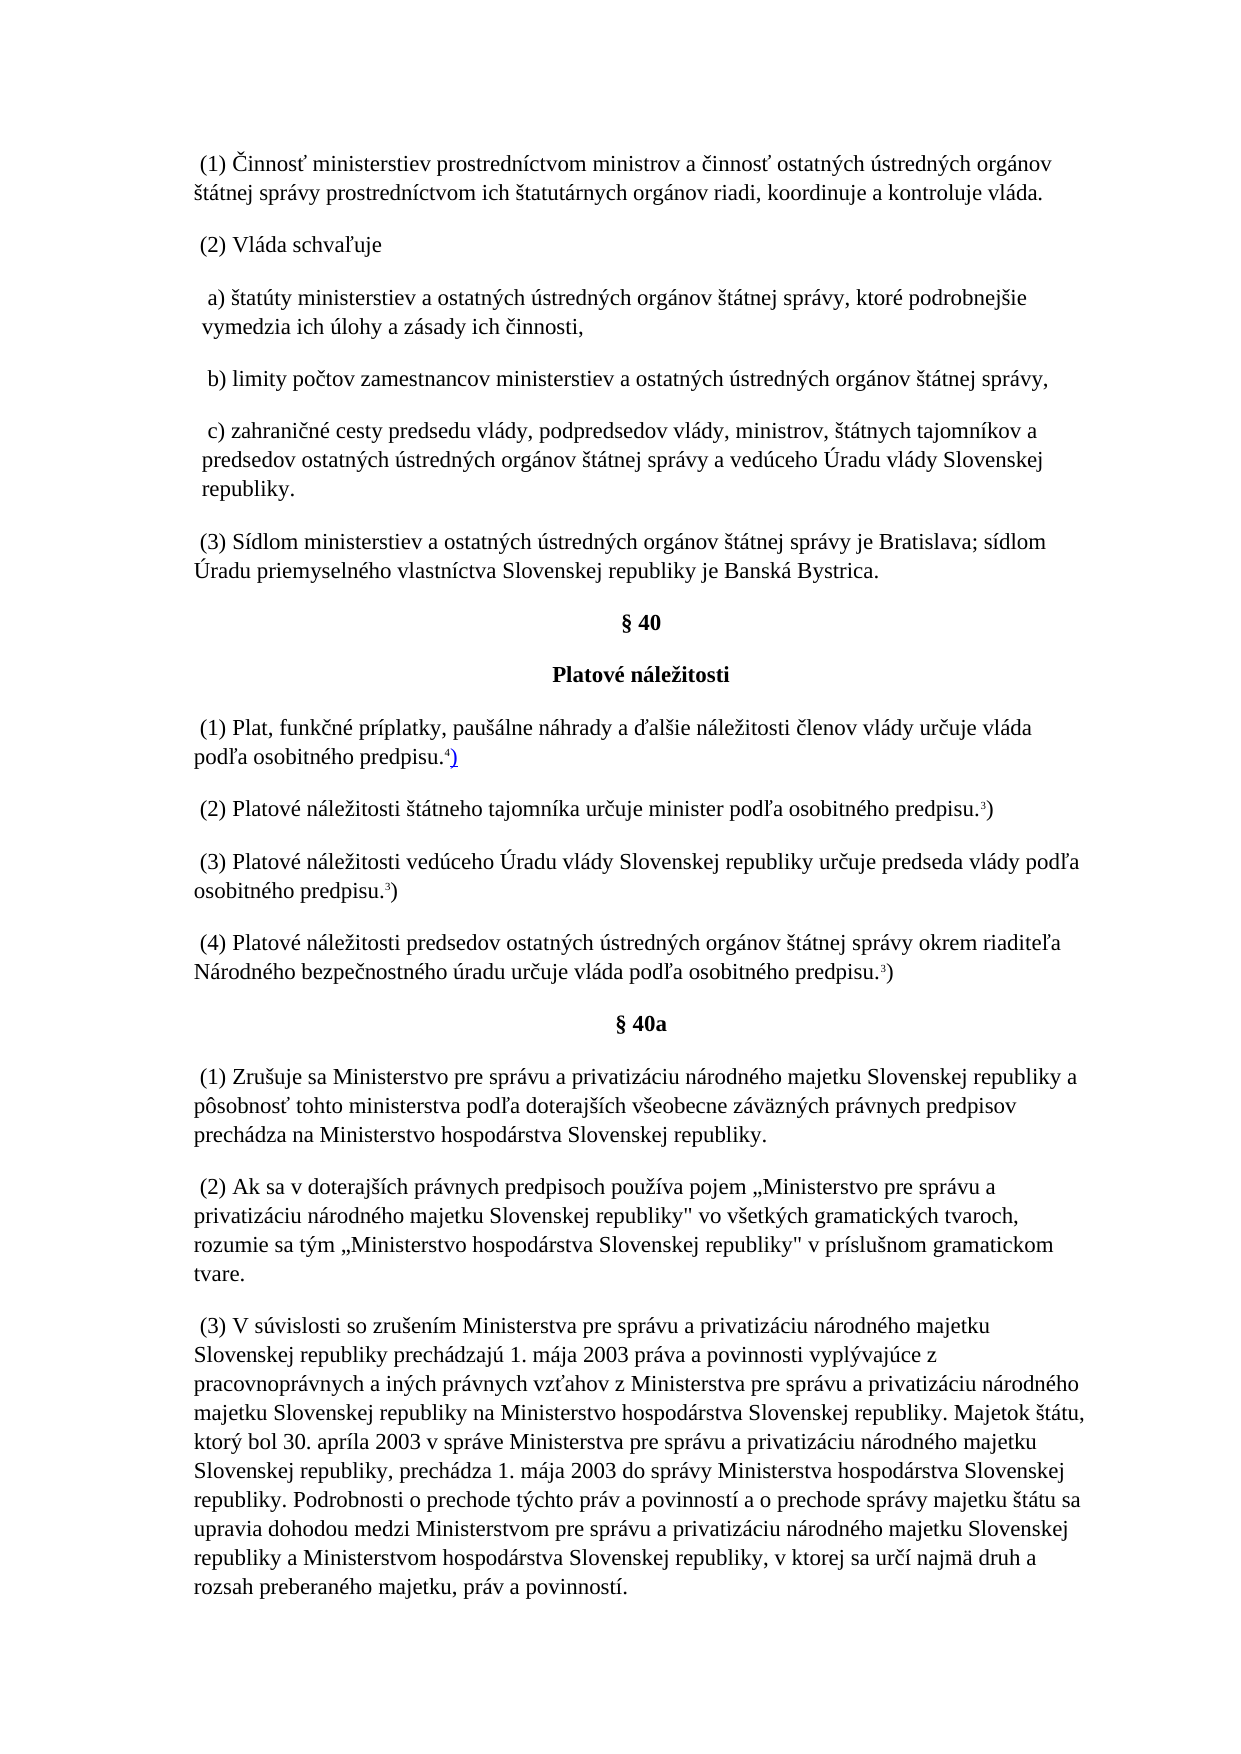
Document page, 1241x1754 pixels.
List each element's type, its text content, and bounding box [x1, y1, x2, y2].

text (1) Činnosť ministerstiev prostredníctvom ministrov a činnosť ostatných ústredných orgánov štátnej správy prostredníctvom ich štatutárnych orgánov riadi, koordinuje a kontroluje vláda. [194, 150, 1090, 205]
text c) zahraničné cesty predsedu vlády, podpredsedov vlády, ministrov, štátnych tajomníkov a predsedov ostatných ústredných orgánov štátnej správy a vedúceho Úradu vlády Slovenskej republiky. [202, 417, 1090, 502]
text (2) Ak sa v doterajších právnych predpisoch používa pojem „Ministerstvo pre správu a privatizáciu národného majetku Slovenskej republiky" vo všetkých gramatických tvaroch, rozumie sa tým „Ministerstvo hospodárstva Slovenskej republiky" v príslušnom gramatickom tvare. [194, 1173, 1090, 1286]
text Platové náležitosti [186, 662, 1090, 688]
text (3) Sídlom ministerstiev a ostatných ústredných orgánov štátnej správy je Bratislava; sídlom Úradu priemyselného vlastníctva Slovenskej republiky je Banská Bystrica. [194, 528, 1090, 583]
text § 40 [186, 609, 1090, 636]
text (2) Vláda schvaľuje [194, 231, 1090, 258]
text (2) Platové náležitosti štátneho tajomníka určuje minister podľa osobitného predpisu.3) [194, 795, 1090, 822]
text a) štatúty ministerstiev a ostatných ústredných orgánov štátnej správy, ktoré podrobnejšie vymedzia ich úlohy a zásady ich činnosti, [202, 284, 1090, 339]
text (3) Platové náležitosti vedúceho Úradu vlády Slovenskej republiky určuje predseda vlády podľa osobitného predpisu.3) [194, 848, 1090, 903]
text (1) Plat, funkčné príplatky, paušálne náhrady a ďalšie náležitosti členov vlády určuje vláda podľa osobitného predpisu.4) [194, 714, 1090, 769]
text § 40a [186, 1010, 1090, 1037]
text (3) V súvislosti so zrušením Ministerstva pre správu a privatizáciu národného majetku Slovenskej republiky prechádzajú 1. mája 2003 práva a povinnosti vyplývajúce z pracovnoprávnych a iných právnych vzťahov z Ministerstva pre správu a privatizáciu národného majetku Slovenskej republiky na Ministerstvo hospodárstva Slovenskej republiky. Majetok štátu, ktorý bol 30. apríla 2003 v správe Ministerstva pre správu a privatizáciu národného majetku Slovenskej republiky, prechádza 1. mája 2003 do správy Ministerstva hospodárstva Slovenskej republiky. Podrobnosti o prechode týchto práv a povinností a o prechode správy majetku štátu sa upravia dohodou medzi Ministerstvom pre správu a privatizáciu národného majetku Slovenskej republiky a Ministerstvom hospodárstva Slovenskej republiky, v ktorej sa určí najmä druh a rozsah preberaného majetku, práv a povinností. [194, 1312, 1090, 1599]
text b) limity počtov zamestnancov ministerstiev a ostatných ústredných orgánov štátnej správy, [202, 365, 1090, 391]
text (1) Zrušuje sa Ministerstvo pre správu a privatizáciu národného majetku Slovenskej republiky a pôsobnosť tohto ministerstva podľa doterajších všeobecne záväzných právnych predpisov prechádza na Ministerstvo hospodárstva Slovenskej republiky. [194, 1063, 1090, 1147]
text (4) Platové náležitosti predsedov ostatných ústredných orgánov štátnej správy okrem riaditeľa Národného bezpečnostného úradu určuje vláda podľa osobitného predpisu.3) [194, 929, 1090, 984]
